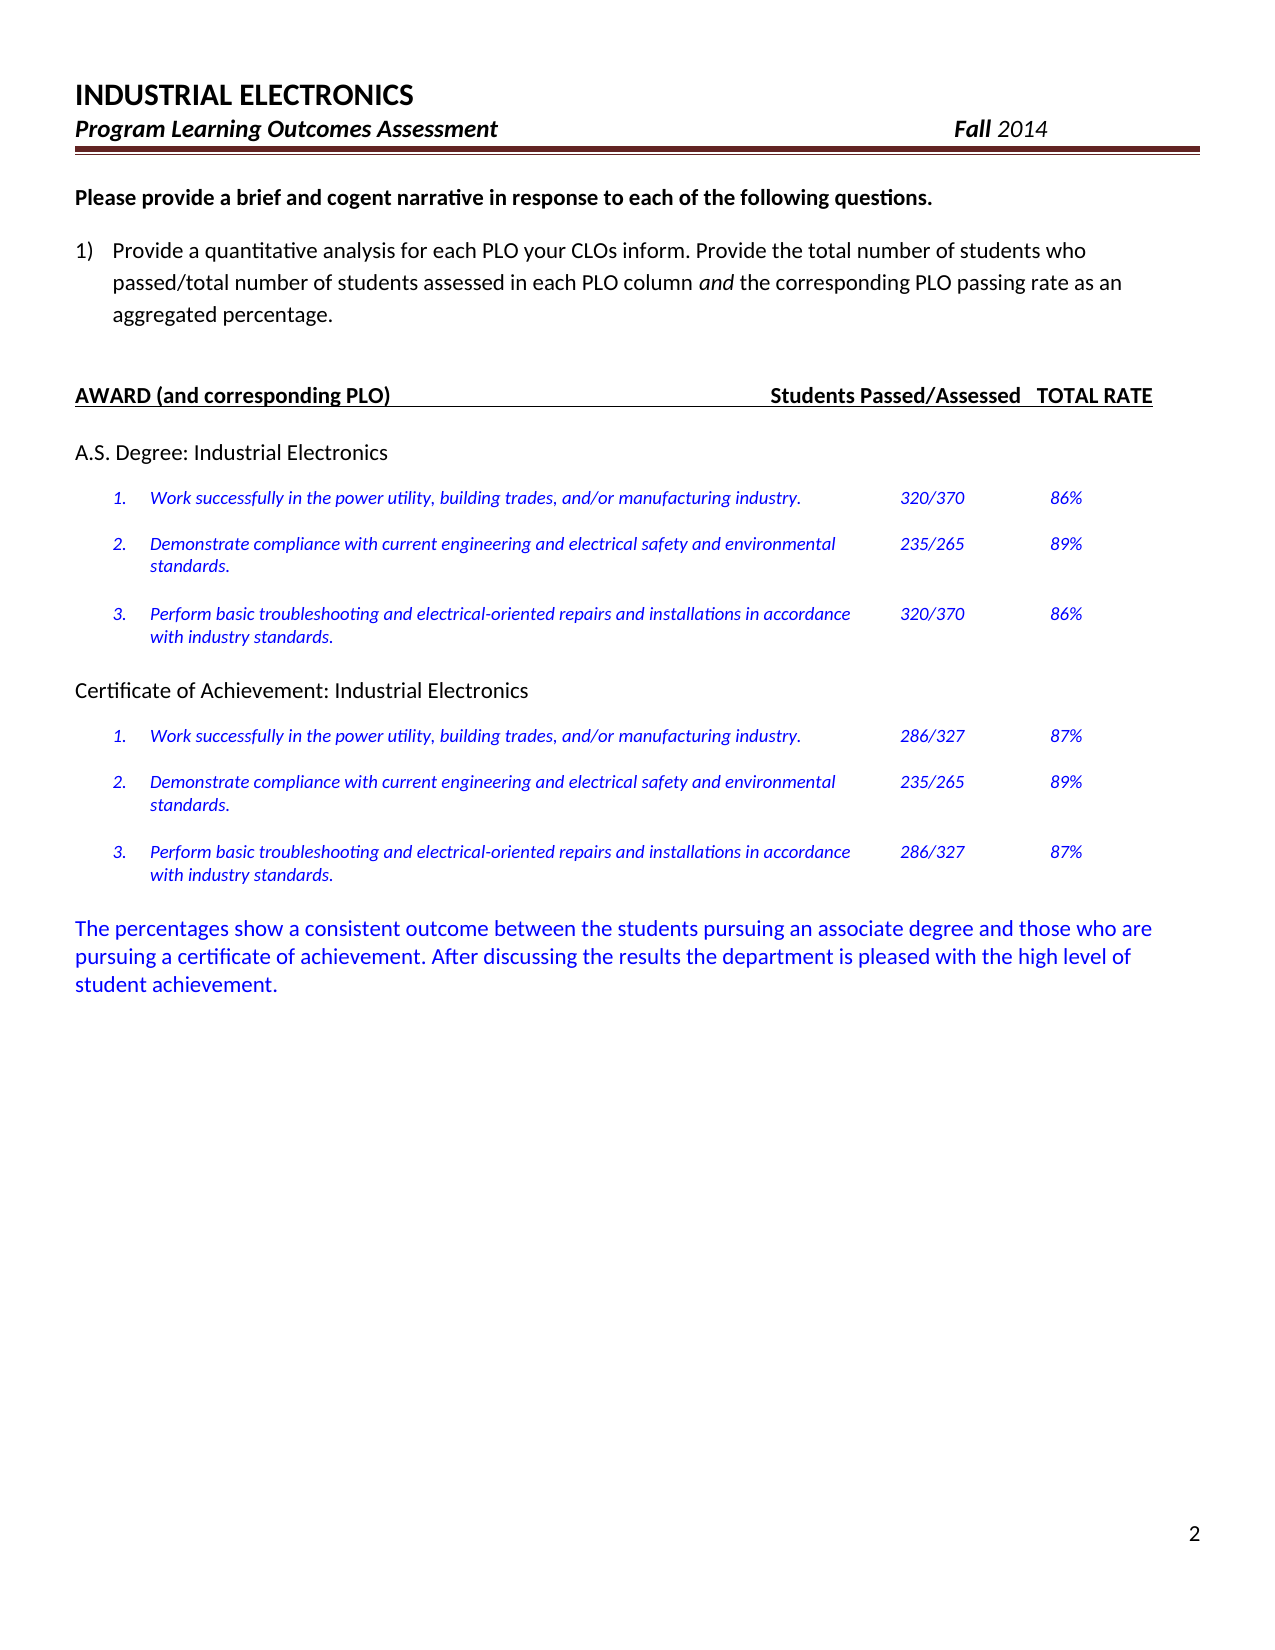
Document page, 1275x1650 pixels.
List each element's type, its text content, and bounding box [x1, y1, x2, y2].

list Perform basic troubleshooting and electrical-oriented repairs and installations in accordance 320/370 86% [112, 602, 1200, 625]
list Perform basic troubleshooting and electrical-oriented repairs and installations in accordance 286/327 87% [112, 840, 1200, 863]
text Certificate of Achievement: Industrial Electronics [75, 676, 1200, 704]
text A.S. Degree: Industrial Electronics [75, 438, 1200, 466]
text The percentages show a consistent outcome between the students pursuing an associate degree and those who are pursuing a certificate of achievement. After discussing the results the department is pleased with the high level of student achievement. [75, 914, 1200, 998]
text Please provide a brief and cogent narrative in response to each of the following questions. [75, 183, 1200, 211]
list Work successfully in the power utility, building trades, and/or manufacturing industry. 286/327 87% [112, 724, 1200, 747]
list Demonstrate compliance with current engineering and electrical safety and environmental 235/265 89% [112, 532, 1200, 555]
list Work successfully in the power utility, building trades, and/or manufacturing industry. 320/370 86% [112, 486, 1200, 509]
list standards. [150, 793, 1200, 816]
list Demonstrate compliance with current engineering and electrical safety and environmental 235/265 89% [112, 770, 1200, 793]
list standards. [150, 555, 1200, 578]
list Provide a quantitative analysis for each PLO your CLOs inform. Provide the total number of students who passed/total number of students assessed in each PLO column and the corresponding PLO passing rate as an aggregated percentage. [75, 236, 1200, 328]
list with industry standards. [150, 863, 1200, 886]
text AWARD (and corresponding PLO) Students Passed/Assessed TOTAL RATE [75, 382, 1200, 409]
list with industry standards. [150, 625, 1200, 648]
